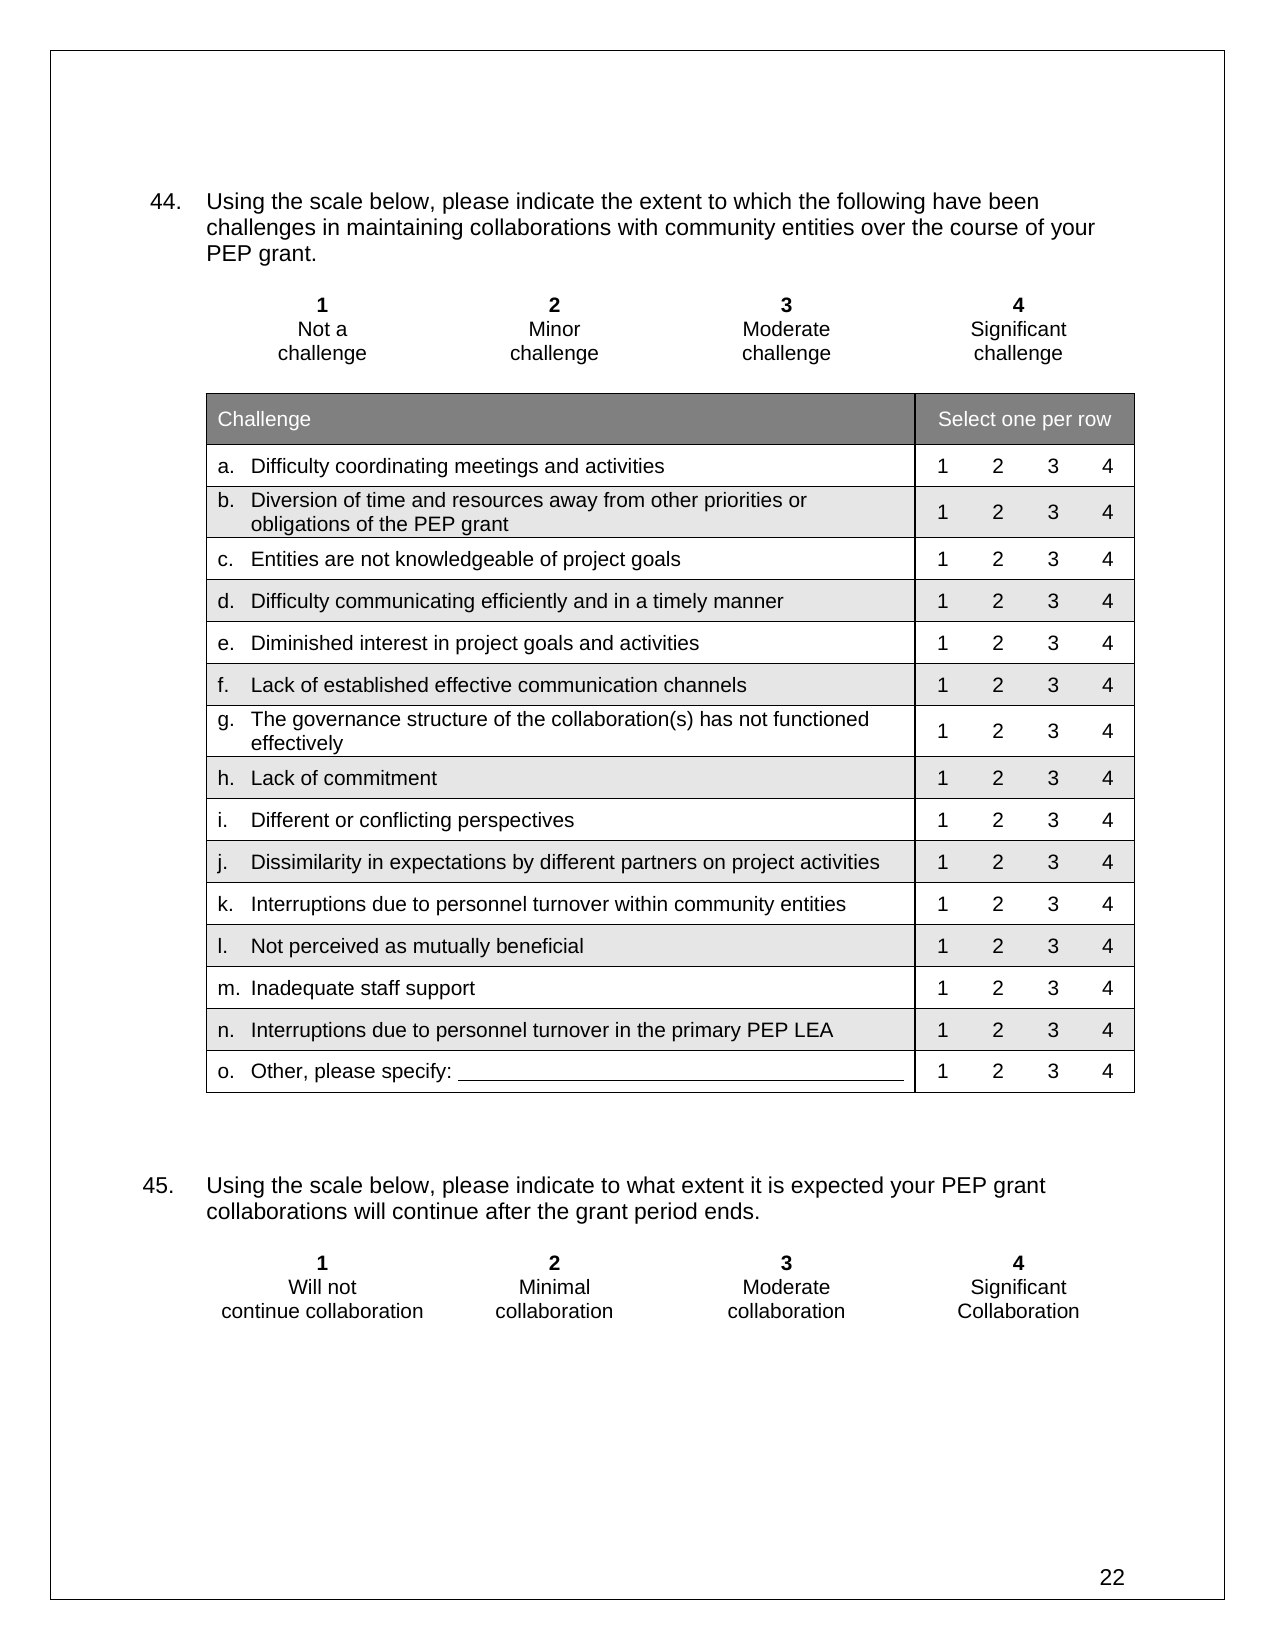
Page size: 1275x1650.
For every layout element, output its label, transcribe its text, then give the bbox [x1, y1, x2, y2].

table_cell e. Diminished interest in project goals and activities [207, 622, 914, 663]
table_cell 1 [916, 1009, 970, 1050]
table_header 4 Significant Collaboration [902, 1251, 1134, 1324]
table_cell 4 [1081, 1051, 1134, 1092]
table_cell 1 [916, 757, 970, 798]
table_cell 2 [970, 967, 1026, 1008]
table_cell 4 [1081, 1009, 1134, 1050]
table_cell 3 [1026, 757, 1081, 798]
table_cell 4 [1081, 883, 1134, 924]
table_cell g. The governance structure of the collaboration(s) has not functioned effectively [207, 706, 914, 756]
table_cell 3 [1026, 664, 1081, 705]
table_header Select one per row [916, 394, 1134, 444]
table_cell 1 [916, 883, 970, 924]
table_cell 3 [1026, 706, 1081, 756]
table_header 1 Will not continue collaboration [206, 1251, 438, 1324]
table_header 2 Minimal collaboration [438, 1251, 670, 1324]
table_cell 3 [1026, 1051, 1081, 1092]
table_cell c. Entities are not knowledgeable of project goals [207, 538, 914, 579]
table_cell 4 [1081, 706, 1134, 756]
table_cell 2 [970, 580, 1026, 621]
table_cell 4 [1081, 622, 1134, 663]
table_cell f. Lack of established effective communication channels [207, 664, 914, 705]
table_header Using the scale below, please indicate the extent to which the following have been challenges in maintaining collaborations with community entities over the course of your PEP grant. [206, 188, 1134, 267]
table_cell 2 [970, 622, 1026, 663]
table_cell 3 [1026, 580, 1081, 621]
table_cell 1 [916, 664, 970, 705]
table_cell 2 [970, 925, 1026, 966]
table_header 2 Minor challenge [438, 293, 670, 367]
table_cell 4 [1081, 967, 1134, 1008]
table_cell 4 [1081, 538, 1134, 579]
table_header 45. [131, 1172, 206, 1225]
table_header 1 Not a challenge [206, 293, 438, 367]
table_cell 2 [970, 664, 1026, 705]
table_header 3 Moderate collaboration [670, 1251, 902, 1324]
table_cell 4 [1081, 925, 1134, 966]
table_cell 1 [916, 925, 970, 966]
table_cell 1 [916, 487, 970, 537]
table_cell 3 [1026, 799, 1081, 840]
table_header 4 Significant challenge [902, 293, 1134, 367]
table_cell 3 [1026, 622, 1081, 663]
table_cell l. Not perceived as mutually beneficial [207, 925, 914, 966]
table_cell o. Other, please specify: [207, 1051, 914, 1092]
table_cell 2 [970, 1009, 1026, 1050]
table_header 3 Moderate challenge [670, 293, 902, 367]
table_cell 4 [1081, 580, 1134, 621]
table_cell h. Lack of commitment [207, 757, 914, 798]
table_cell 3 [1026, 538, 1081, 579]
table_cell 1 [916, 967, 970, 1008]
table_cell 2 [970, 799, 1026, 840]
table_cell 4 [1081, 757, 1134, 798]
table_header Using the scale below, please indicate to what extent it is expected your PEP grant collaborations will continue after the grant period ends. [206, 1172, 1134, 1225]
table_cell 3 [1026, 1009, 1081, 1050]
table_cell m. Inadequate staff support [207, 967, 914, 1008]
table_cell a. Difficulty coordinating meetings and activities [207, 445, 914, 486]
table_cell 1 [916, 799, 970, 840]
table_cell 3 [1026, 841, 1081, 882]
table_cell b. Diversion of time and resources away from other priorities or obligations of the PEP grant [207, 487, 914, 537]
table_cell 1 [916, 580, 970, 621]
table_cell 3 [1026, 967, 1081, 1008]
table_cell 1 [916, 445, 970, 486]
table_cell 2 [970, 757, 1026, 798]
table_cell 4 [1081, 799, 1134, 840]
table_cell 3 [1026, 925, 1081, 966]
table_cell k. Interruptions due to personnel turnover within community entities [207, 883, 914, 924]
table_cell 1 [916, 706, 970, 756]
table_cell d. Difficulty communicating efficiently and in a timely manner [207, 580, 914, 621]
table_cell n. Interruptions due to personnel turnover in the primary PEP LEA [207, 1009, 914, 1050]
table_cell 4 [1081, 664, 1134, 705]
table_cell 4 [1081, 487, 1134, 537]
table_cell 2 [970, 538, 1026, 579]
table_cell 2 [970, 706, 1026, 756]
table_cell 2 [970, 883, 1026, 924]
table_header 44. [139, 188, 206, 267]
table_cell 1 [916, 538, 970, 579]
table_cell 1 [916, 1051, 970, 1092]
table_cell 3 [1026, 487, 1081, 537]
table_cell j. Dissimilarity in expectations by different partners on project activities [207, 841, 914, 882]
table_cell 2 [970, 841, 1026, 882]
table_cell 4 [1081, 445, 1134, 486]
table_cell 2 [970, 487, 1026, 537]
table_cell 3 [1026, 883, 1081, 924]
table_cell i. Different or conflicting perspectives [207, 799, 914, 840]
table_cell 1 [916, 622, 970, 663]
table_cell 4 [1081, 841, 1134, 882]
table_cell 2 [970, 445, 1026, 486]
table_cell 2 [970, 1051, 1026, 1092]
table_cell 1 [916, 841, 970, 882]
table_cell 3 [1026, 445, 1081, 486]
table_header Challenge [207, 394, 914, 444]
